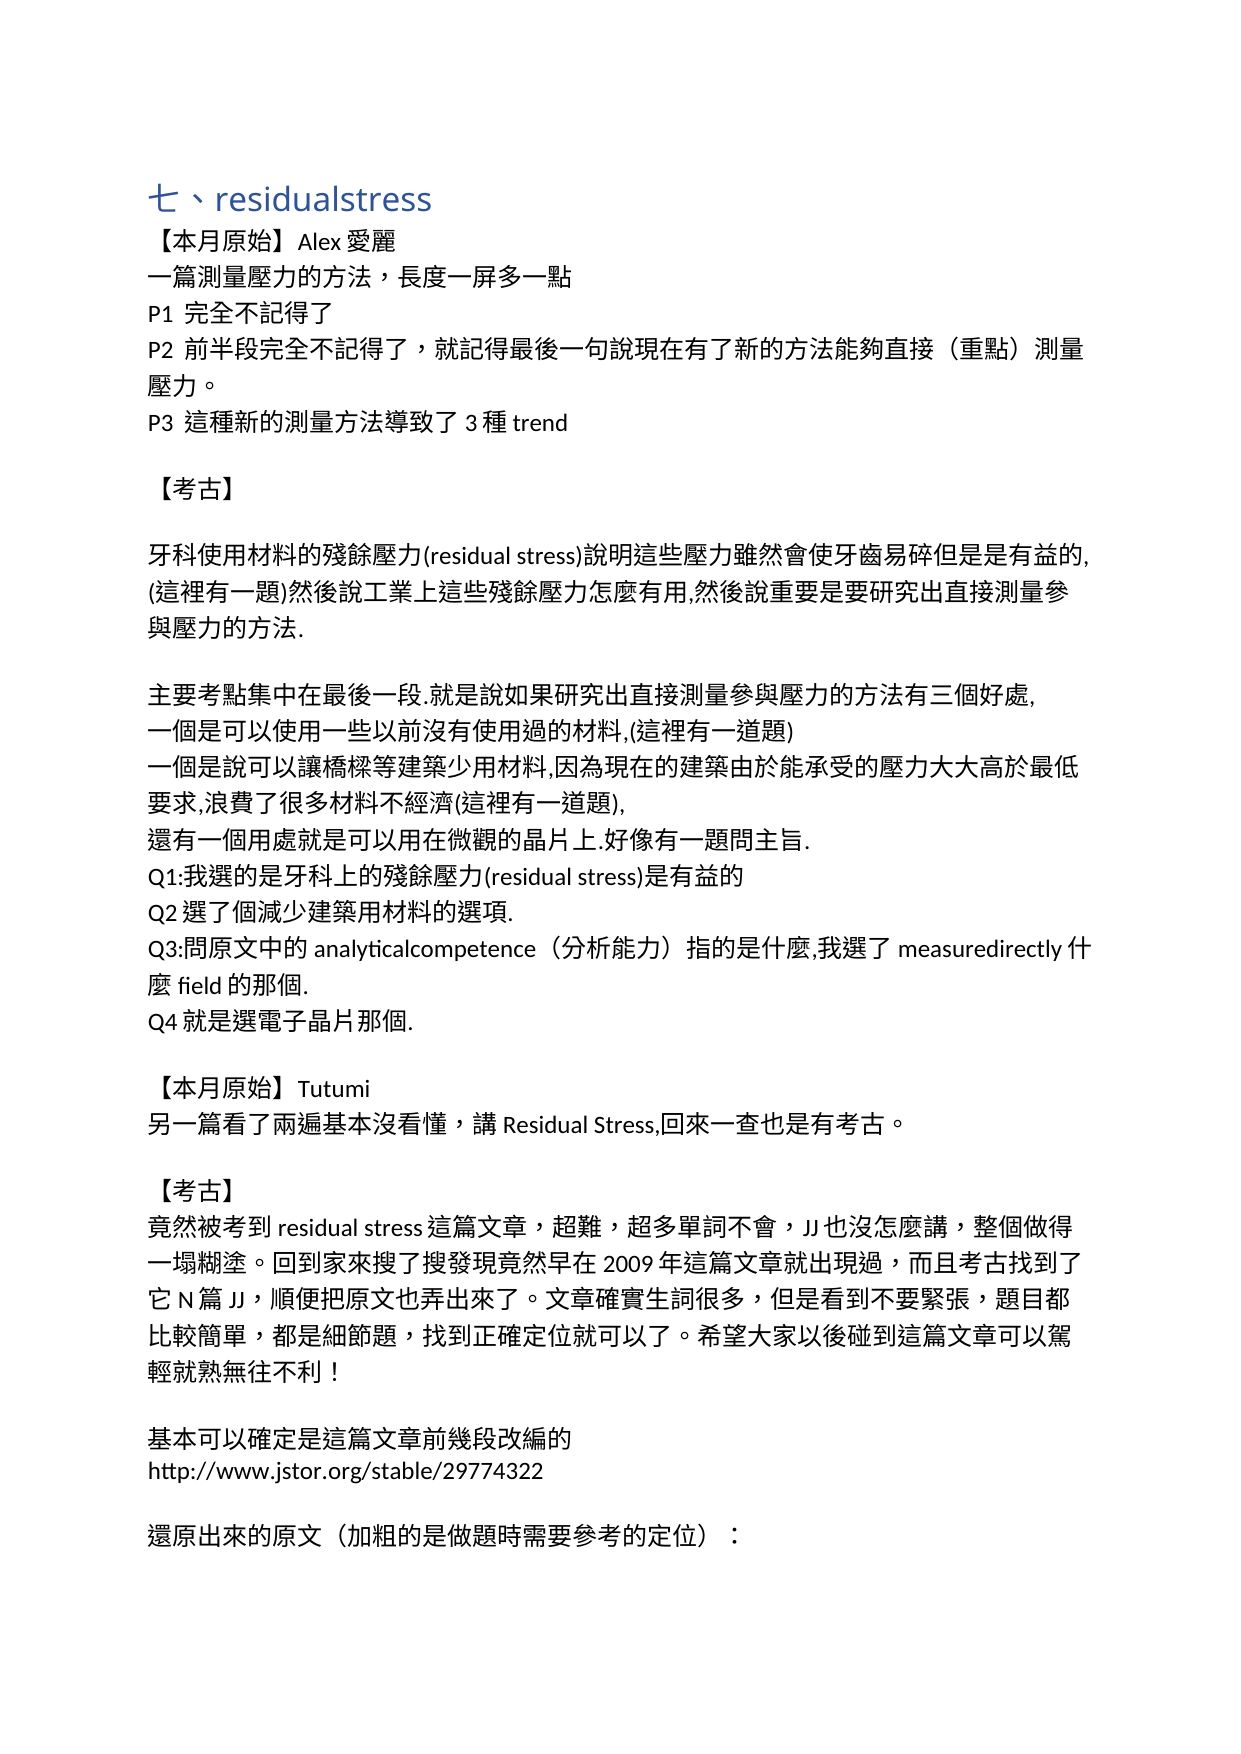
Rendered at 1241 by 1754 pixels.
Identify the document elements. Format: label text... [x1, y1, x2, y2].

subtitle 七、residualstress [148, 173, 1093, 221]
text P1 完全不記得了 [148, 293, 1093, 330]
text 另一篇看了兩遍基本沒看懂，講Residual Stress,回來一查也是有考古。 [148, 1104, 1093, 1141]
text 【本月原始】Alex愛麗 [148, 221, 1093, 257]
text 竟然被考到residual stress這篇文章，超難，超多單詞不會，JJ也沒怎麼講，整個做得一塌糊塗。回到家來搜了搜發現竟然早在2009年這篇文章就出現過，而且考古找到了它N篇JJ，順便把原文也弄出來了。文章確實生詞很多，但是看到不要緊張，題目都比較簡單，都是細節題，找到正確定位就可以了。希望大家以後碰到這篇文章可以駕輕就熟無往不利！ [148, 1207, 1093, 1389]
text 【考古】 [148, 469, 1093, 505]
text 【本月原始】Tutumi [148, 1068, 1093, 1104]
text P3 這種新的測量方法導致了3種trend [148, 402, 1093, 438]
text http://www.jstor.org/stable/29774322 [148, 1455, 1093, 1486]
text Q2選了個減少建築用材料的選項. [148, 893, 1093, 929]
text 基本可以確定是這篇文章前幾段改編的 [148, 1419, 1093, 1455]
text Q1:我選的是牙科上的殘餘壓力(residual stress)是有益的 [148, 856, 1093, 893]
text 一篇測量壓力的方法，長度一屏多一點 [148, 257, 1093, 293]
text Q3:問原文中的analyticalcompetence（分析能力）指的是什麼,我選了measuredirectly什麼field的那個. [148, 929, 1093, 1001]
text 主要考點集中在最後一段.就是說如果研究出直接測量參與壓力的方法有三個好處, [148, 675, 1093, 711]
text 牙科使用材料的殘餘壓力(residual stress)說明這些壓力雖然會使牙齒易碎但是是有益的,(這裡有一題)然後說工業上這些殘餘壓力怎麼有用,然後說重要是要研究出直接測量參與壓力的方法. [148, 536, 1093, 644]
text 一個是可以使用一些以前沒有使用過的材料,(這裡有一道題) [148, 711, 1093, 748]
text 一個是說可以讓橋樑等建築少用材料,因為現在的建築由於能承受的壓力大大高於最低要求,浪費了很多材料不經濟(這裡有一道題), [148, 748, 1093, 820]
text 還有一個用處就是可以用在微觀的晶片上.好像有一題問主旨. [148, 820, 1093, 856]
text Q4就是選電子晶片那個. [148, 1001, 1093, 1038]
text 【考古】 [148, 1171, 1093, 1207]
text 還原出來的原文（加粗的是做題時需要參考的定位）： [148, 1516, 1093, 1553]
text P2 前半段完全不記得了，就記得最後一句說現在有了新的方法能夠直接（重點）測量壓力。 [148, 330, 1093, 402]
